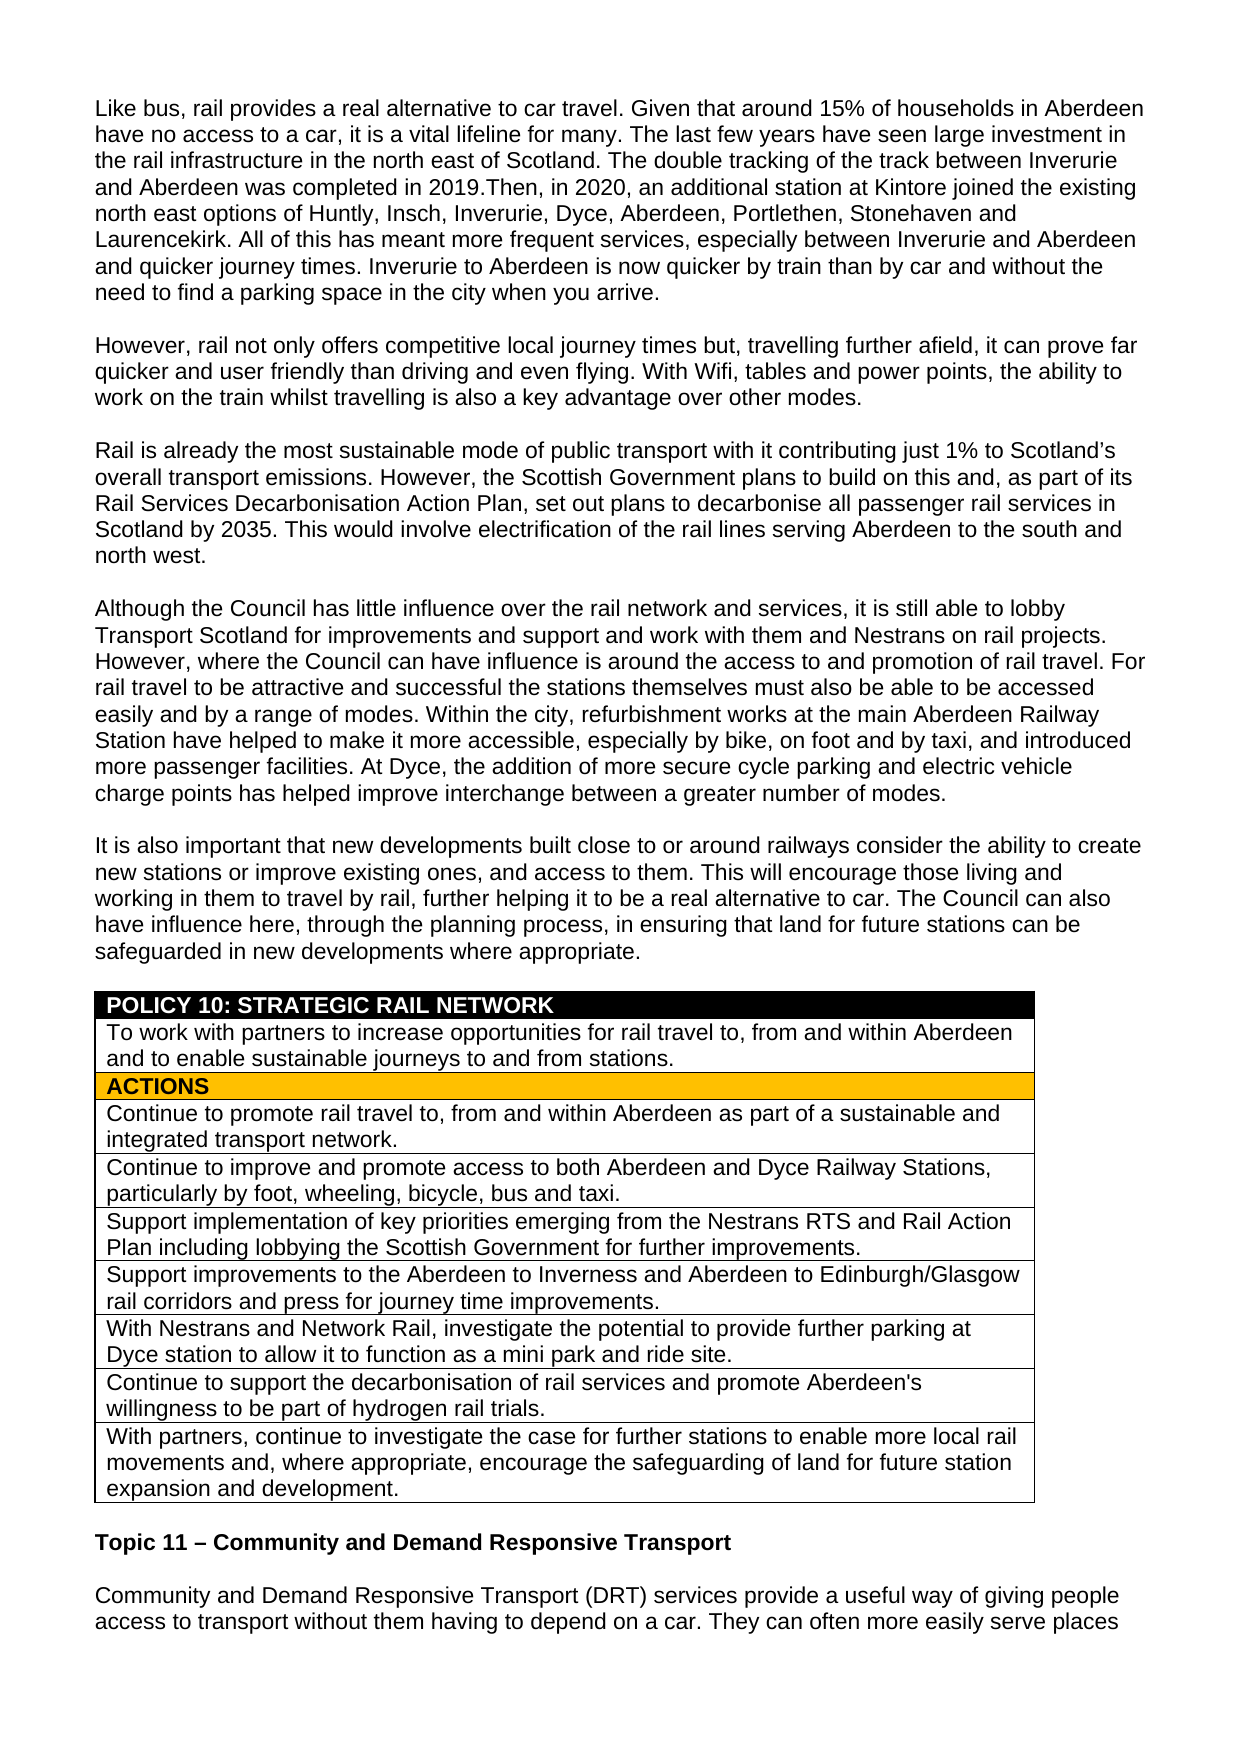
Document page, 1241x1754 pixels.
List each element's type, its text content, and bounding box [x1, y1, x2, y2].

table_cell To work with partners to increase opportunities for rail travel to, from and within Aberdeen and to enable sustainable journeys to and from stations. [96, 1019, 1034, 1072]
table_cell Continue to promote rail travel to, from and within Aberdeen as part of a sustainable and integrated transport network. [96, 1100, 1034, 1153]
text However, rail not only offers competitive local journey times but, travelling further afield, it can prove far quicker and user friendly than driving and even flying. With Wifi, tables and power points, the ability to work on the train whilst travelling is also a key advantage over other modes. [94, 332, 1146, 411]
table_cell Support improvements to the Aberdeen to Inverness and Aberdeen to Edinburgh/Glasgow rail corridors and press for journey time improvements. [96, 1261, 1034, 1314]
table_header POLICY 10: STRATEGIC RAIL NETWORK [96, 992, 1034, 1018]
text Like bus, rail provides a real alternative to car travel. Given that around 15% of households in Aberdeen have no access to a car, it is a vital lifeline for many. The last few years have seen large investment in the rail infrastructure in the north east of Scotland. The double tracking of the track between Inverurie and Aberdeen was completed in 2019.Then, in 2020, an additional station at Kintore joined the existing north east options of Huntly, Insch, Inverurie, Dyce, Aberdeen, Portlethen, Stonehaven and Laurencekirk. All of this has meant more frequent services, especially between Inverurie and Aberdeen and quicker journey times. Inverurie to Aberdeen is now quicker by train than by car and without the need to find a parking space in the city when you arrive. [94, 94, 1146, 305]
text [94, 1582, 1146, 1634]
table_cell Support implementation of key priorities emerging from the Nestrans RTS and Rail Action Plan including lobbying the Scottish Government for further improvements. [96, 1208, 1034, 1260]
text Rail is already the most sustainable mode of public transport with it contributing just 1% to Scotland’s overall transport emissions. However, the Scottish Government plans to build on this and, as part of its Rail Services Decarbonisation Action Plan, set out plans to decarbonise all passenger rail services in Scotland by 2035. This would involve electrification of the rail lines serving Aberdeen to the south and north west. [94, 437, 1146, 569]
table_cell Continue to improve and promote access to both Aberdeen and Dyce Railway Stations, particularly by foot, wheeling, bicycle, bus and taxi. [96, 1154, 1034, 1207]
table_cell With partners, continue to investigate the case for further stations to enable more local rail movements and, where appropriate, encourage the safeguarding of land for future station expansion and development. [96, 1423, 1034, 1502]
text It is also important that new developments built close to or around railways consider the ability to create new stations or improve existing ones, and access to them. This will encourage those living and working in them to travel by rail, further helping it to be a real alternative to car. The Council can also have influence here, through the planning process, in ensuring that land for future stations can be safeguarded in new developments where appropriate. [94, 832, 1146, 964]
table_cell ACTIONS [96, 1073, 1034, 1099]
text Although the Council has little influence over the rail network and services, it is still able to lobby Transport Scotland for improvements and support and work with them and Nestrans on rail projects. However, where the Council can have influence is around the access to and promotion of rail travel. For rail travel to be attractive and successful the stations themselves must also be able to be accessed easily and by a range of modes. Within the city, refurbishment works at the main Aberdeen Railway Station have helped to make it more accessible, especially by bike, on foot and by taxi, and introduced more passenger facilities. At Dyce, the addition of more secure cycle parking and electric vehicle charge points has helped improve interchange between a greater number of modes. [94, 595, 1146, 806]
text Topic 11 – Community and Demand Responsive Transport [94, 1529, 1146, 1555]
table_cell With Nestrans and Network Rail, investigate the potential to provide further parking at Dyce station to allow it to function as a mini park and ride site. [96, 1315, 1034, 1368]
table_cell Continue to support the decarbonisation of rail services and promote Aberdeen's willingness to be part of hydrogen rail trials. [96, 1369, 1034, 1422]
